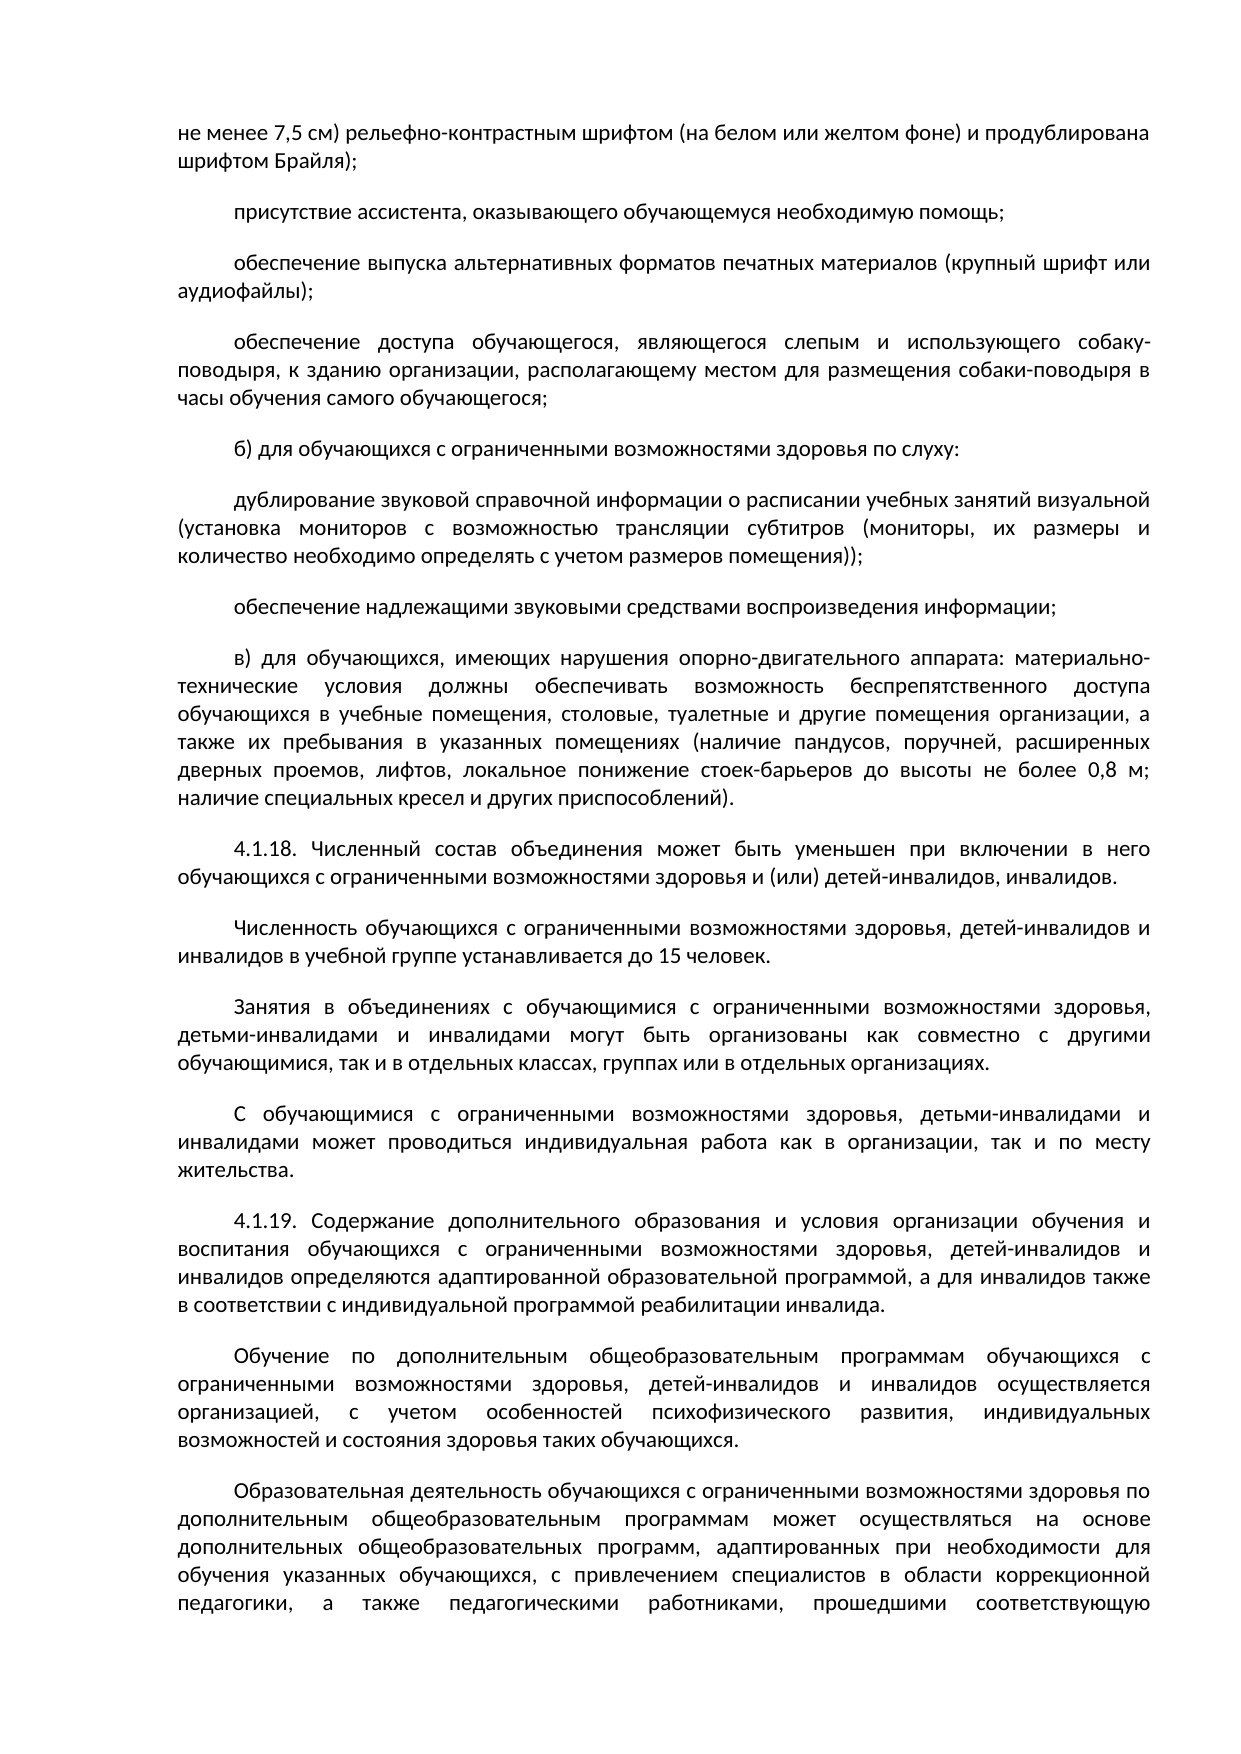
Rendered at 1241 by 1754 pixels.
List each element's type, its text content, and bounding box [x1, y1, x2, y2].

text присутствие ассистента, оказывающего обучающемуся необходимую помощь; [177, 197, 1152, 225]
text С обучающимися с ограниченными возможностями здоровья, детьми-инвалидами и инвалидами может проводиться индивидуальная работа как в организации, так и по месту жительства. [177, 1099, 1152, 1183]
text 4.1.19. Содержание дополнительного образования и условия организации обучения и воспитания обучающихся с ограниченными возможностями здоровья, детей-инвалидов и инвалидов определяются адаптированной образовательной программой, а для инвалидов также в соответствии с индивидуальной программой реабилитации инвалида. [177, 1206, 1152, 1318]
text Занятия в объединениях с обучающимися с ограниченными возможностями здоровья, детьми-инвалидами и инвалидами могут быть организованы как совместно с другими обучающимися, так и в отдельных классах, группах или в отдельных организациях. [177, 992, 1152, 1076]
text в) для обучающихся, имеющих нарушения опорно-двигательного аппарата: материально-технические условия должны обеспечивать возможность беспрепятственного доступа обучающихся в учебные помещения, столовые, туалетные и другие помещения организации, а также их пребывания в указанных помещениях (наличие пандусов, поручней, расширенных дверных проемов, лифтов, локальное понижение стоек-барьеров до высоты не более 0,8 м; наличие специальных кресел и других приспособлений). [177, 643, 1152, 811]
text б) для обучающихся с ограниченными возможностями здоровья по слуху: [177, 434, 1152, 462]
text обеспечение надлежащими звуковыми средствами воспроизведения информации; [177, 592, 1152, 620]
text дублирование звуковой справочной информации о расписании учебных занятий визуальной (установка мониторов с возможностью трансляции субтитров (мониторы, их размеры и количество необходимо определять с учетом размеров помещения)); [177, 485, 1152, 569]
text Численность обучающихся с ограниченными возможностями здоровья, детей-инвалидов и инвалидов в учебной группе устанавливается до 15 человек. [177, 913, 1152, 969]
text 4.1.18. Численный состав объединения может быть уменьшен при включении в него обучающихся с ограниченными возможностями здоровья и (или) детей-инвалидов, инвалидов. [177, 834, 1152, 890]
text обеспечение доступа обучающегося, являющегося слепым и использующего собаку-поводыря, к зданию организации, располагающему местом для размещения собаки-поводыря в часы обучения самого обучающегося; [177, 327, 1152, 411]
text обеспечение выпуска альтернативных форматов печатных материалов (крупный шрифт или аудиофайлы); [177, 248, 1152, 304]
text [177, 1476, 1152, 1616]
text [177, 118, 1152, 174]
text Обучение по дополнительным общеобразовательным программам обучающихся с ограниченными возможностями здоровья, детей-инвалидов и инвалидов осуществляется организацией, с учетом особенностей психофизического развития, индивидуальных возможностей и состояния здоровья таких обучающихся. [177, 1341, 1152, 1453]
